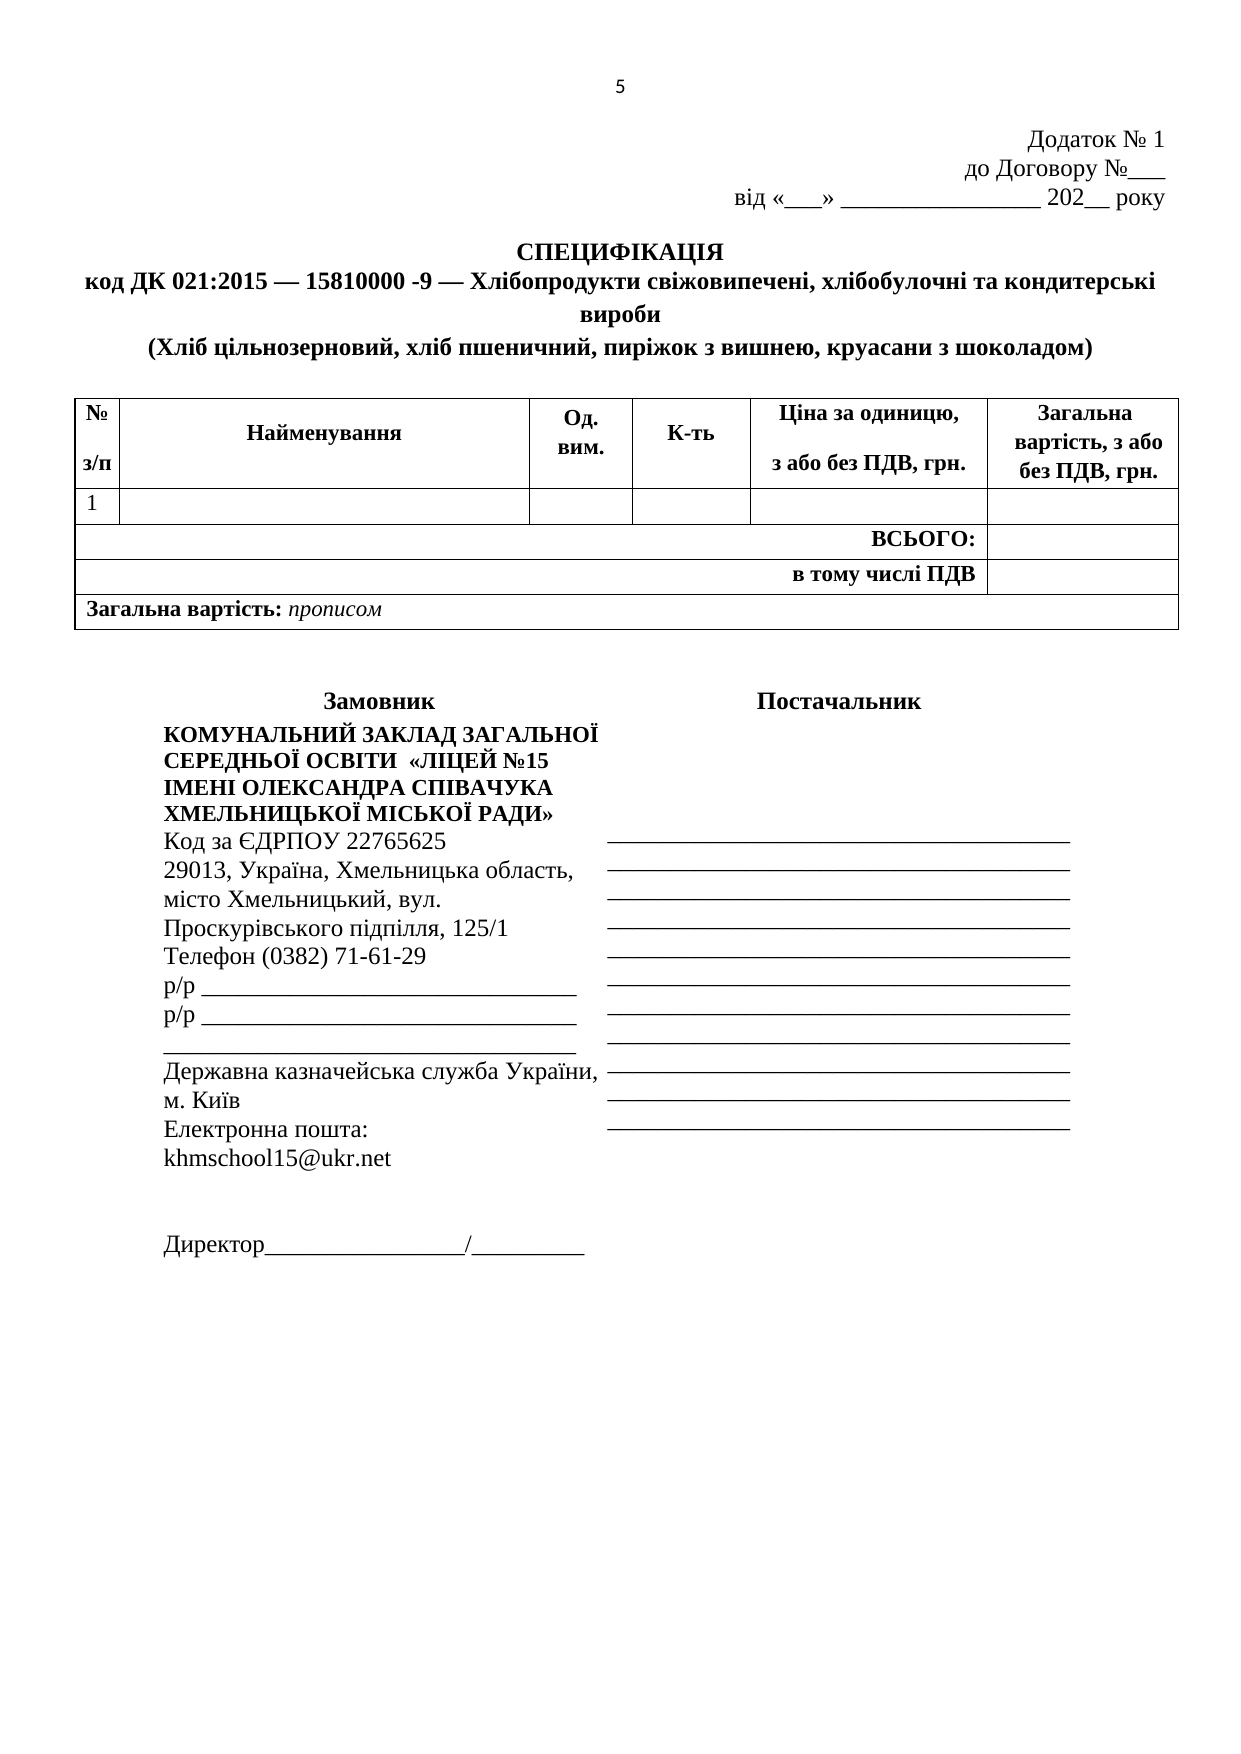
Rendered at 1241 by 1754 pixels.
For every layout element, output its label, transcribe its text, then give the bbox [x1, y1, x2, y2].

table_header Замовник [160, 683, 604, 718]
table_cell [988, 525, 1178, 559]
table_header Найменування [120, 399, 529, 488]
table_header Ціна за одиницю, з або без ПДВ, грн. [751, 399, 987, 488]
table_header № з/п [76, 399, 119, 488]
table_cell в тому числі ПДВ [76, 560, 987, 594]
table_cell [633, 489, 750, 523]
table_cell _____________________________________ _____________________________________ _____________________________________ _____________________________________ _____________________________________ _____________________________________ _____________________________________ _____________________________________ _____________________________________ _____________________________________ _____________________________________ [604, 718, 1080, 1261]
text Додаток № 1 [75, 124, 1165, 153]
table_cell [751, 489, 987, 523]
text до Договору №___ [75, 153, 1165, 182]
table_header К-ть [633, 399, 750, 488]
text від «___» ________________ 202__ року [75, 182, 1165, 211]
table_cell [120, 489, 529, 523]
table_cell [988, 489, 1178, 523]
table_cell ВСЬОГО: [76, 525, 987, 559]
text (Хліб цільнозерновий, хліб пшеничний, пиріжок з вишнею, круасани з шоколадом) [75, 332, 1165, 361]
table_cell [988, 560, 1178, 594]
table_cell КОМУНАЛЬНИЙ ЗАКЛАД ЗАГАЛЬНОЇ СЕРЕДНЬОЇ ОСВІТИ «ЛІЦЕЙ №15 ІМЕНІ ОЛЕКСАНДРА СПІВАЧУКА ХМЕЛЬНИЦЬКОЇ МІСЬКОЇ РАДИ» Код за ЄДРПОУ 22765625 29013, Україна, Хмельницька область, місто Хмельницький, вул. Проскурівського підпілля, 125/1 Телефон (0382) 71-61-29 р/р ______________________________ р/р ______________________________ _________________________________ Державна казначейська служба України, м. Київ Електронна пошта: khmschool15@ukr.net Директор________________/_________ [160, 718, 604, 1261]
text СПЕЦИФІКАЦІЯ [75, 237, 1165, 266]
text код ДК 021:2015 — 15810000 -9 — Хлібопродукти свіжовипечені, хлібобулочні та кондитерські вироби [75, 266, 1165, 328]
table_cell Загальна вартість: прописом [76, 595, 1178, 629]
table_cell 1 [76, 489, 119, 523]
table_cell [530, 489, 632, 523]
table_header Постачальник [604, 683, 1080, 718]
table_header Од. вим. [530, 399, 632, 488]
table_header Загальна вартість, з або без ПДВ, грн. [988, 399, 1178, 488]
